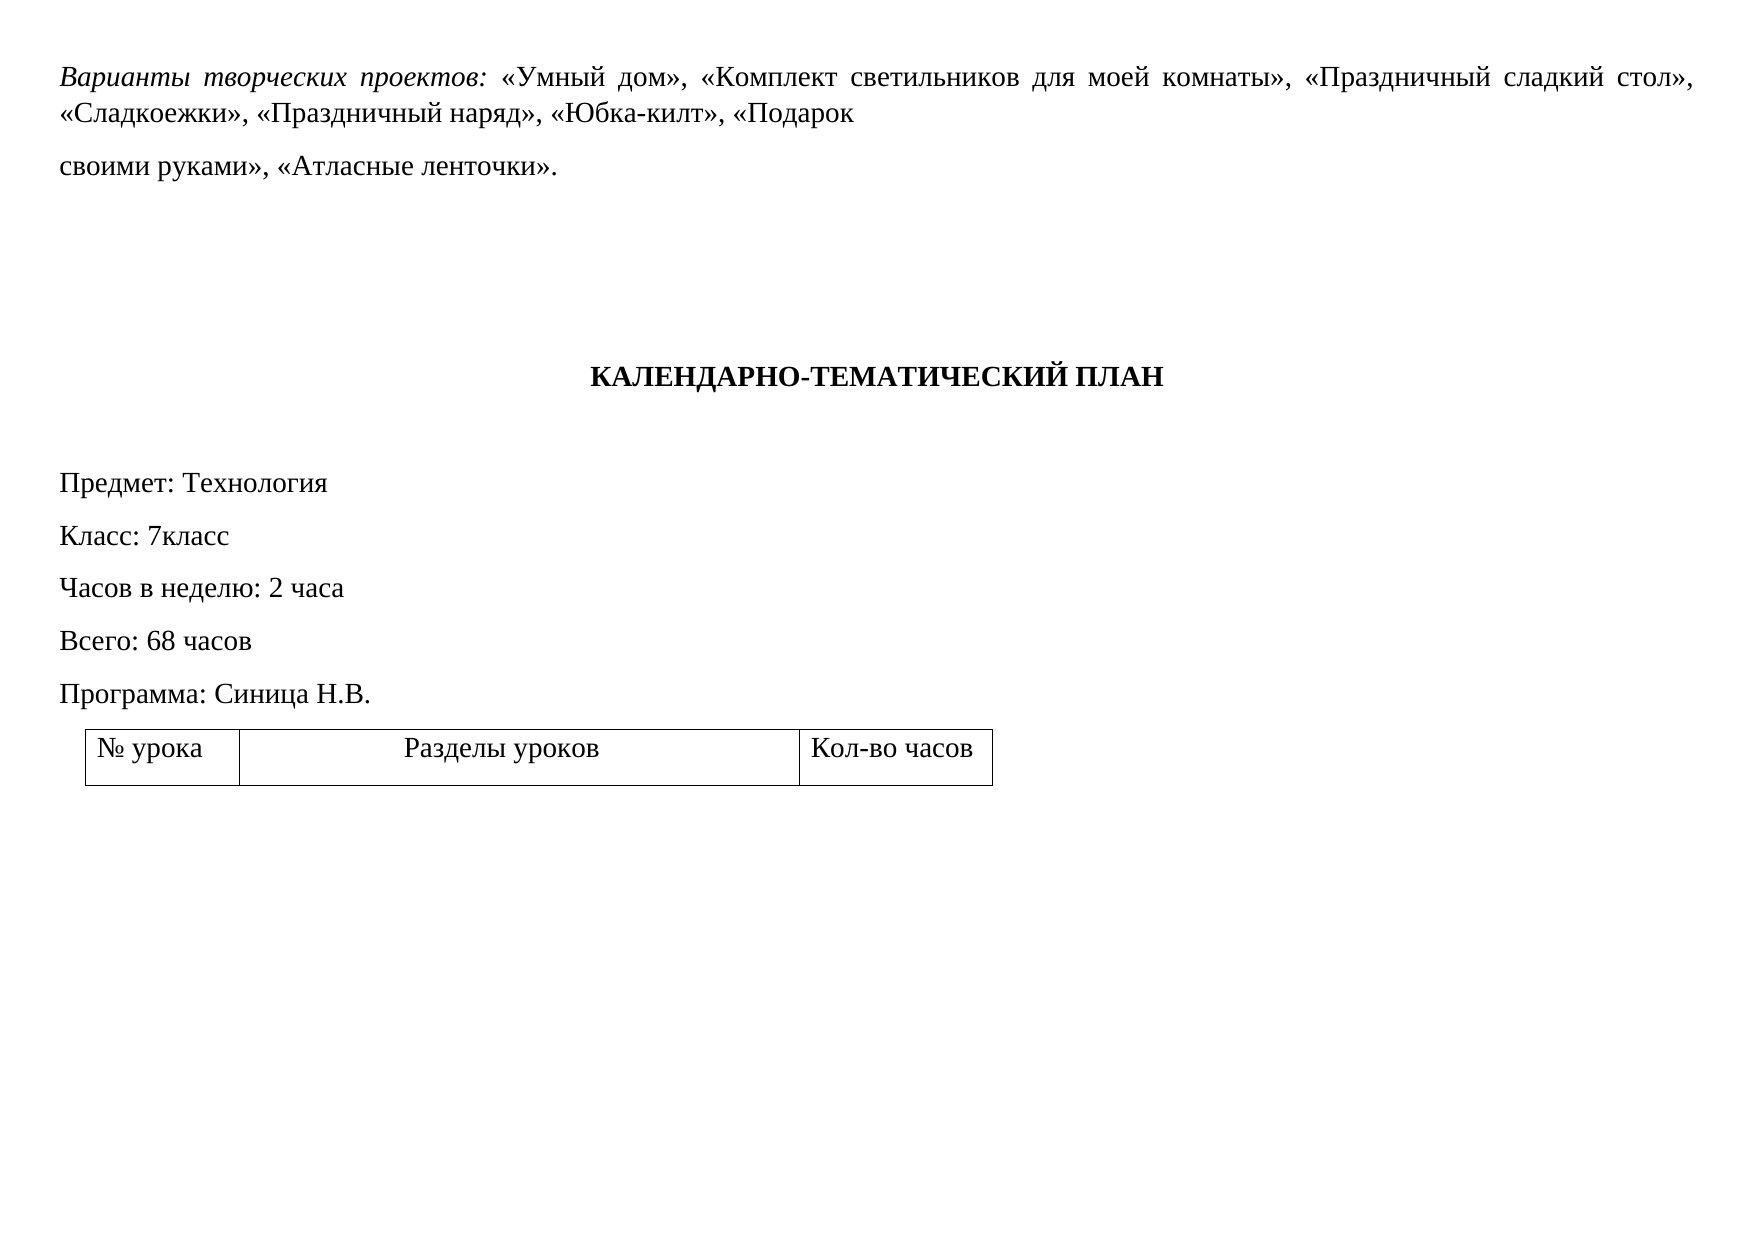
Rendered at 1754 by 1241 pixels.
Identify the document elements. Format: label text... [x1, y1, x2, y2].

text Программа: Синица Н.В. [59, 676, 1695, 710]
table_header Кол-во часов [800, 730, 992, 785]
table_header Разделы уроков [240, 730, 799, 785]
text Класс: 7класс [59, 518, 1695, 551]
text Предмет: Технология [59, 465, 1695, 498]
text Всего: 68 часов [59, 623, 1695, 657]
text своими руками», «Атласные ленточки». [59, 148, 1695, 182]
text Варианты творческих проектов: «Умный дом», «Комплект светильников для моей комнаты», «Праздничный сладкий стол», «Сладкоежки», «Праздничный наряд», «Юбка-килт», «Подарок [59, 59, 1695, 129]
text Часов в неделю: 2 часа [59, 571, 1695, 604]
text КАЛЕНДАРНО-ТЕМАТИЧЕСКИЙ ПЛАН [59, 359, 1695, 393]
table_header № урока [86, 730, 239, 785]
